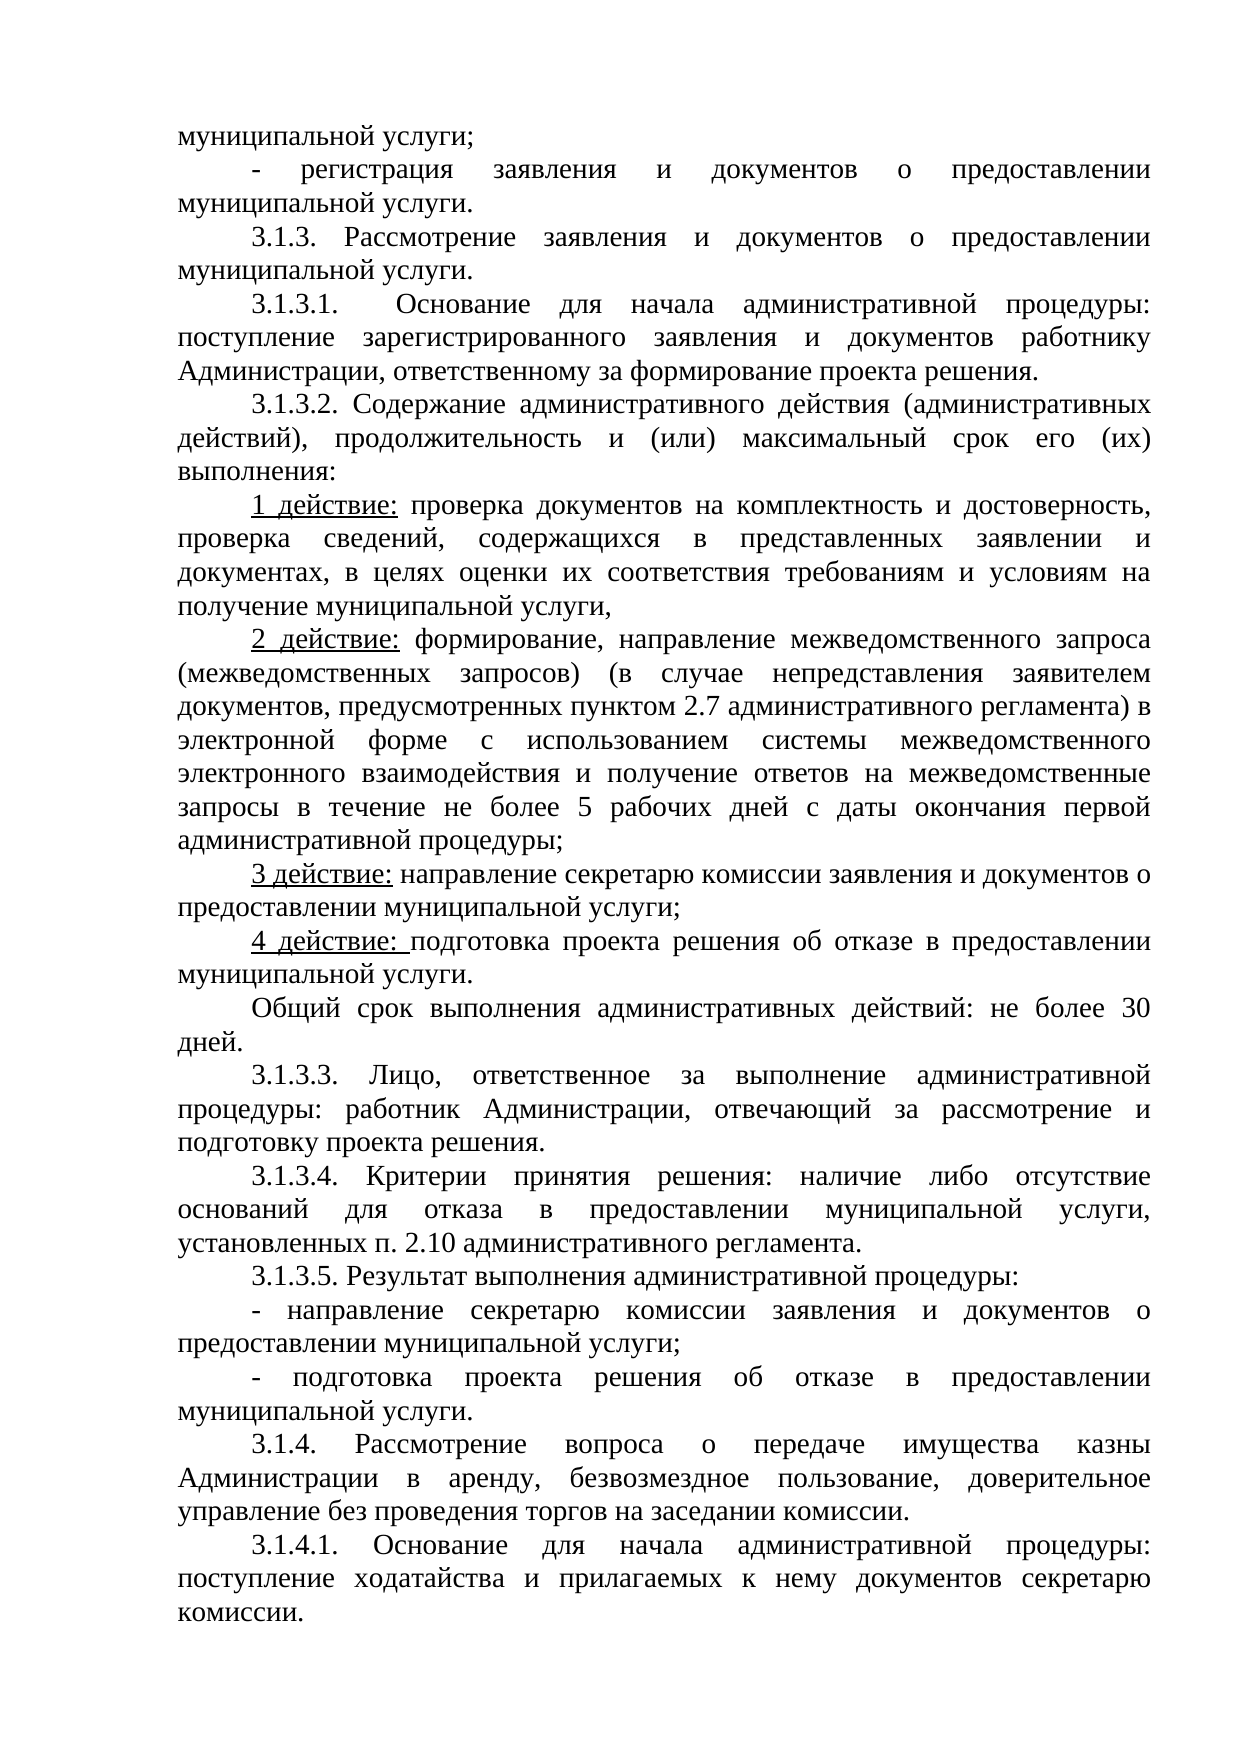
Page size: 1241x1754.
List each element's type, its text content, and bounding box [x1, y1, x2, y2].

text 3.1.3. Рассмотрение заявления и документов о предоставлении муниципальной услуги. [177, 219, 1152, 286]
text 3.1.3.2. Содержание административного действия (административных действий), продолжительность и (или) максимальный срок его (их) выполнения: [177, 386, 1152, 487]
text 4 действие: подготовка проекта решения об отказе в предоставлении муниципальной услуги. [177, 923, 1152, 990]
text 3.1.3.1. Основание для начала административной процедуры: поступление зарегистрированного заявления и документов работнику Администрации, ответственному за формирование проекта решения. [177, 286, 1152, 386]
text 3.1.3.5. Результат выполнения административной процедуры: [177, 1258, 1152, 1292]
text 3.1.3.4. Критерии принятия решения: наличие либо отсутствие оснований для отказа в предоставлении муниципальной услуги, установленных п. 2.10 административного регламента. [177, 1158, 1152, 1258]
text - направление секретарю комиссии заявления и документов о предоставлении муниципальной услуги; [177, 1292, 1152, 1359]
text 2 действие: формирование, направление межведомственного запроса (межведомственных запросов) (в случае непредставления заявителем документов, предусмотренных пунктом 2.7 административного регламента) в электронной форме с использованием системы межведомственного электронного взаимодействия и получение ответов на межведомственные запросы в течение не более 5 рабочих дней с даты окончания первой административной процедуры; [177, 621, 1152, 856]
text 3.1.4. Рассмотрение вопроса о передаче имущества казны Администрации в аренду, безвозмездное пользование, доверительное управление без проведения торгов на заседании комиссии. [177, 1426, 1152, 1527]
text - регистрация заявления и документов о предоставлении муниципальной услуги. [177, 152, 1152, 219]
text 3 действие: направление секретарю комиссии заявления и документов о предоставлении муниципальной услуги; [177, 856, 1152, 923]
text 3.1.4.1. Основание для начала административной процедуры: поступление ходатайства и прилагаемых к нему документов секретарю комиссии. [177, 1527, 1152, 1627]
text 3.1.3.3. Лицо, ответственное за выполнение административной процедуры: работник Администрации, отвечающий за рассмотрение и подготовку проекта решения. [177, 1057, 1152, 1158]
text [177, 118, 1152, 152]
text 1 действие: проверка документов на комплектность и достоверность, проверка сведений, содержащихся в представленных заявлении и документах, в целях оценки их соответствия требованиям и условиям на получение муниципальной услуги, [177, 487, 1152, 621]
text Общий срок выполнения административных действий: не более 30 дней. [177, 990, 1152, 1057]
text - подготовка проекта решения об отказе в предоставлении муниципальной услуги. [177, 1359, 1152, 1426]
